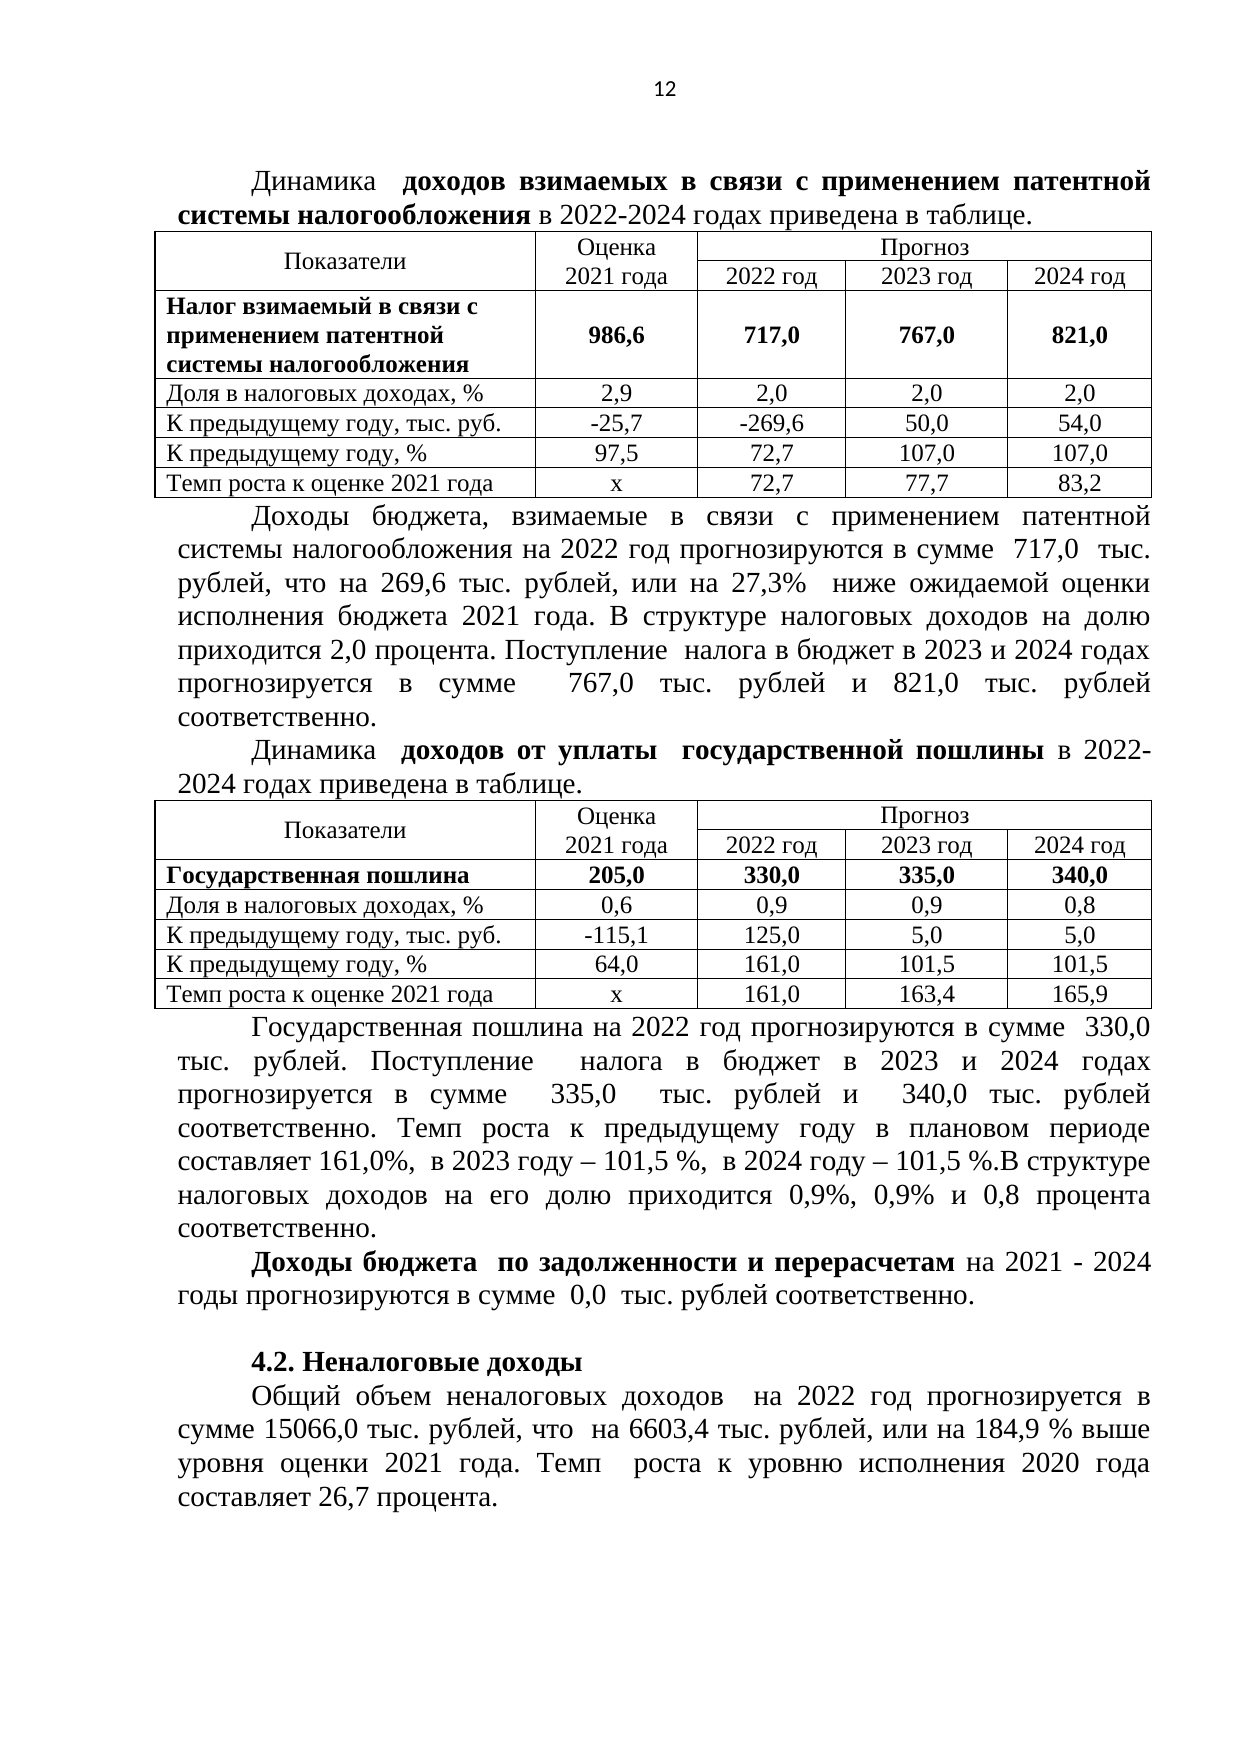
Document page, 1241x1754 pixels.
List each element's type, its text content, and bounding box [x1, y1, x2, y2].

table_cell 97,5 [536, 438, 697, 467]
table_cell 165,9 [1008, 979, 1151, 1008]
table_cell К предыдущему году, тыс. руб. [156, 408, 535, 437]
table_cell 107,0 [846, 438, 1007, 467]
text 4.2. Неналоговые доходы [177, 1344, 1152, 1378]
table_cell 5,0 [846, 920, 1007, 948]
table_header Прогноз [698, 232, 1151, 260]
text Общий объем неналоговых доходов на 2022 год прогнозируется в сумме 15066,0 тыс. рублей, что на 6603,4 тыс. рублей, или на 184,9 % выше уровня оценки 2021 года. Темп роста к уровню исполнения 2020 года составляет 26,7 процента. [177, 1378, 1152, 1512]
text Динамика доходов взимаемых в связи с применением патентной системы налогообложения в 2022-2024 годах приведена в таблице. [177, 163, 1152, 231]
table_cell 64,0 [536, 950, 697, 978]
table_cell 0,6 [536, 890, 697, 919]
text Динамика доходов от уплаты государственной пошлины в 2022-2024 годах приведена в таблице. [177, 732, 1152, 799]
table_cell 0,9 [846, 890, 1007, 919]
table_cell К предыдущему году, % [156, 438, 535, 467]
table_cell 101,5 [1008, 950, 1151, 978]
table_cell -269,6 [698, 408, 845, 437]
table_cell 2024 год [1008, 830, 1151, 859]
table_cell Темп роста к оценке 2021 года [156, 468, 535, 497]
table_cell 2,9 [536, 379, 697, 407]
table_cell 161,0 [698, 979, 845, 1008]
table_cell К предыдущему году, % [156, 950, 535, 978]
table_cell 767,0 [846, 291, 1007, 377]
text Государственная пошлина на 2022 год прогнозируются в сумме 330,0 тыс. рублей. Поступление налога в бюджет в 2023 и 2024 годах прогнозируется в сумме 335,0 тыс. рублей и 340,0 тыс. рублей соответственно. Темп роста к предыдущему году в плановом периоде составляет 161,0%, в 2023 году – 101,5 %, в 2024 году – 101,5 %.В структуре налоговых доходов на его долю приходится 0,9%, 0,9% и 0,8 процента соответственно. [177, 1009, 1152, 1244]
table_header Оценка 2021 года [536, 801, 697, 859]
table_cell 72,7 [698, 438, 845, 467]
table_header Показатели [156, 232, 535, 290]
table_cell 717,0 [698, 291, 845, 377]
table_cell 2,0 [846, 379, 1007, 407]
table_cell х [536, 979, 697, 1008]
table_cell -25,7 [536, 408, 697, 437]
table_cell х [536, 468, 697, 497]
table_cell 2,0 [1008, 379, 1151, 407]
table_cell 0,8 [1008, 890, 1151, 919]
table_cell 330,0 [698, 860, 845, 889]
table_cell 335,0 [846, 860, 1007, 889]
table_cell 2023 год [846, 830, 1007, 859]
table_cell 125,0 [698, 920, 845, 948]
table_cell Налог взимаемый в связи с применением патентной системы налогообложения [156, 291, 535, 377]
table_cell 50,0 [846, 408, 1007, 437]
table_cell 0,9 [698, 890, 845, 919]
table_cell Доля в налоговых доходах, % [156, 890, 535, 919]
table_cell Темп роста к оценке 2021 года [156, 979, 535, 1008]
table_cell 2024 год [1008, 261, 1151, 290]
table_header Оценка 2021 года [536, 232, 697, 290]
table_header Показатели [156, 801, 535, 859]
table_cell 2022 год [698, 261, 845, 290]
table_cell Доля в налоговых доходах, % [156, 379, 535, 407]
table_cell 72,7 [698, 468, 845, 497]
table_cell 2,0 [698, 379, 845, 407]
table_cell 77,7 [846, 468, 1007, 497]
table_cell 83,2 [1008, 468, 1151, 497]
table_cell 161,0 [698, 950, 845, 978]
table_header Прогноз [698, 801, 1151, 829]
table_cell 101,5 [846, 950, 1007, 978]
table_cell 54,0 [1008, 408, 1151, 437]
table_cell 821,0 [1008, 291, 1151, 377]
table_cell 107,0 [1008, 438, 1151, 467]
table_cell 5,0 [1008, 920, 1151, 948]
table_cell 2022 год [698, 830, 845, 859]
table_cell К предыдущему году, тыс. руб. [156, 920, 535, 948]
table_cell Государственная пошлина [156, 860, 535, 889]
table_cell 205,0 [536, 860, 697, 889]
table_cell 340,0 [1008, 860, 1151, 889]
text Доходы бюджета по задолженности и перерасчетам на 2021 - 2024 годы прогнозируются в сумме 0,0 тыс. рублей соответственно. [177, 1244, 1152, 1311]
table_cell 2023 год [846, 261, 1007, 290]
table_cell -115,1 [536, 920, 697, 948]
text Доходы бюджета, взимаемые в связи с применением патентной системы налогообложения на 2022 год прогнозируются в сумме 717,0 тыс. рублей, что на 269,6 тыс. рублей, или на 27,3% ниже ожидаемой оценки исполнения бюджета 2021 года. В структуре налоговых доходов на долю приходится 2,0 процента. Поступление налога в бюджет в 2023 и 2024 годах прогнозируется в сумме 767,0 тыс. рублей и 821,0 тыс. рублей соответственно. [177, 498, 1152, 732]
table_cell 986,6 [536, 291, 697, 377]
table_cell 163,4 [846, 979, 1007, 1008]
